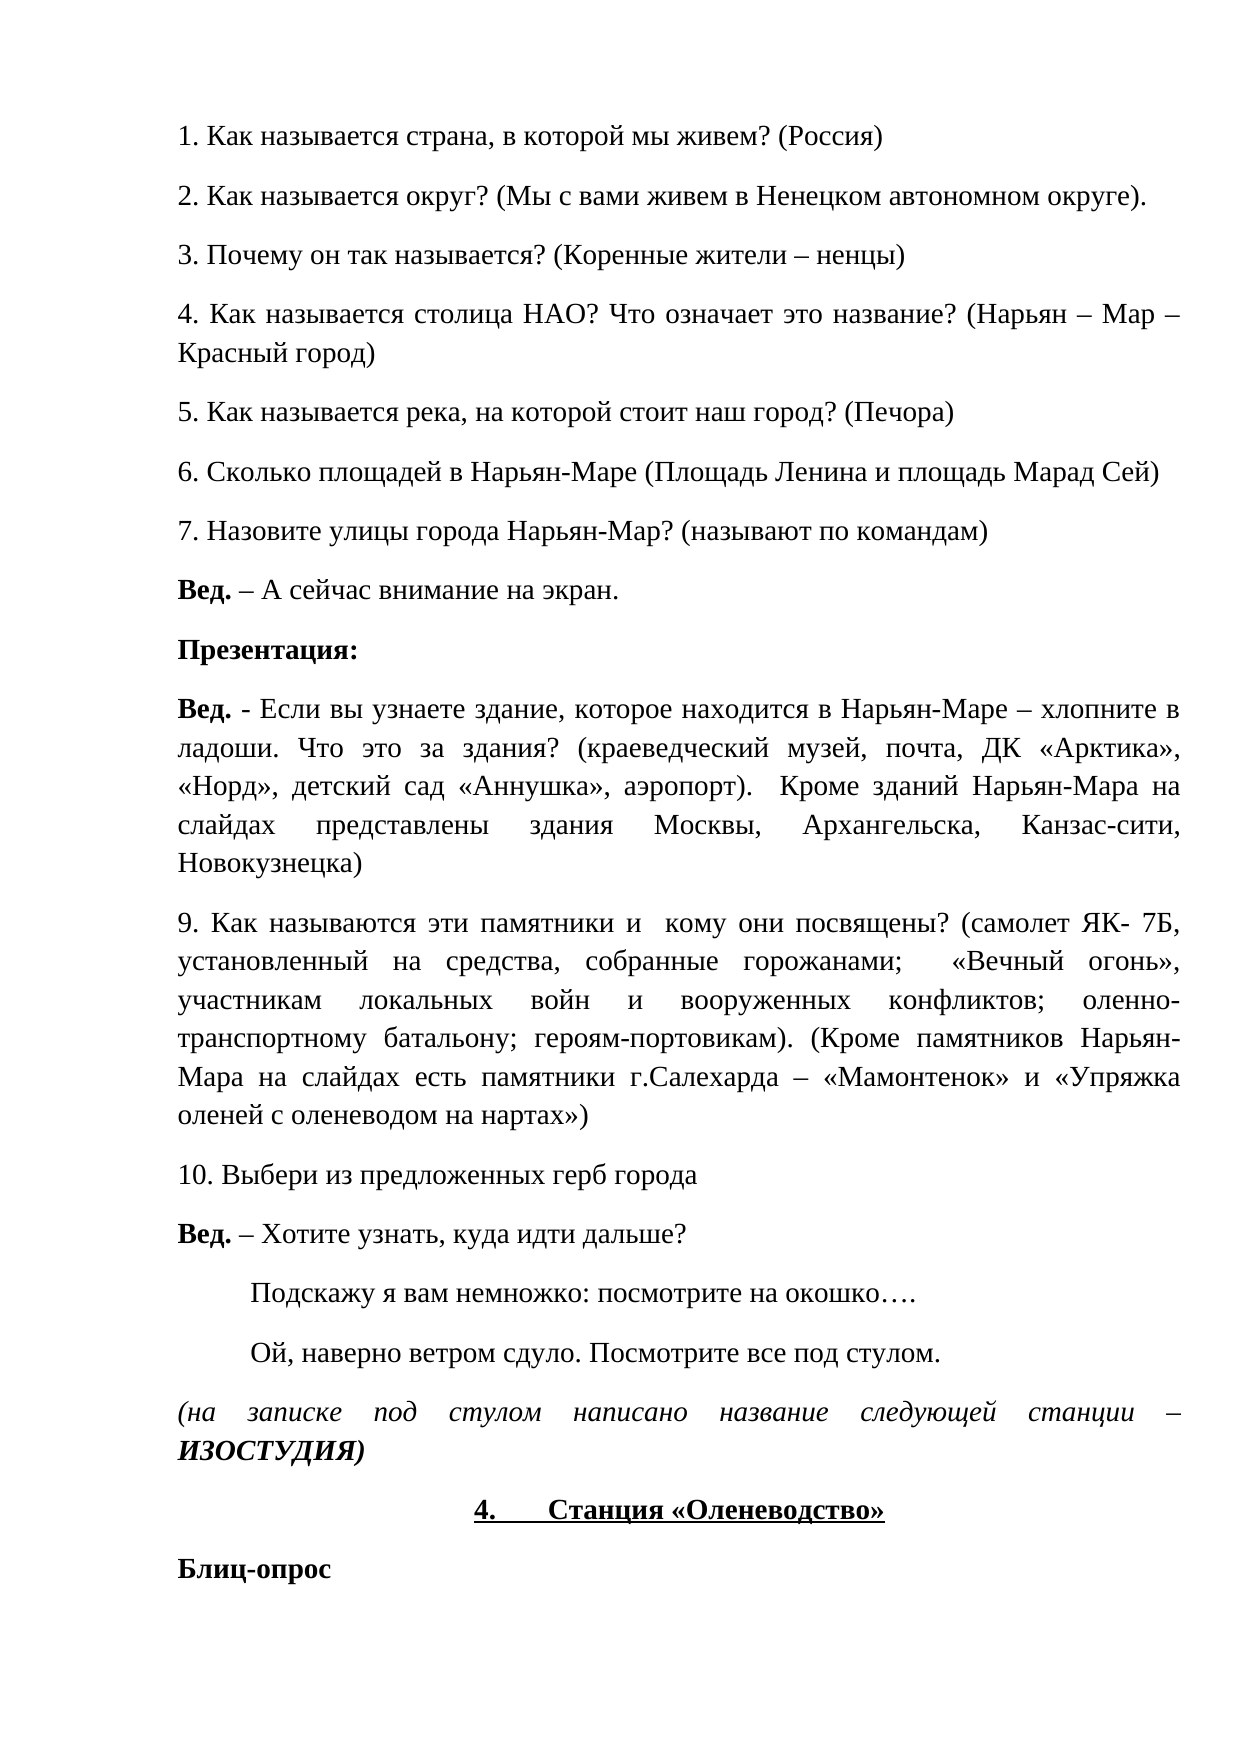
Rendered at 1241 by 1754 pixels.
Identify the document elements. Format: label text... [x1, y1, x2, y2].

text Ой, наверно ветром сдуло. Посмотрите все под стулом. [177, 1335, 1181, 1368]
text 2. Как называется округ? (Мы с вами живем в Ненецком автономном округе). [177, 178, 1181, 211]
text 4. Как называется столица НАО? Что означает это название? (Нарьян – Мар – Красный город) [177, 296, 1181, 368]
text Вед. - Если вы узнаете здание, которое находится в Нарьян-Маре – хлопните в ладоши. Что это за здания? (краеведческий музей, почта, ДК «Арктика», «Норд», детский сад «Аннушка», аэропорт). Кроме зданий Нарьян-Мара на слайдах представлены здания Москвы, Архангельска, Канзас-сити, Новокузнецка) [177, 691, 1181, 879]
text 7. Назовите улицы города Нарьян-Мар? (называют по командам) [177, 513, 1181, 547]
text 6. Сколько площадей в Нарьян-Маре (Площадь Ленина и площадь Марад Сей) [177, 454, 1181, 487]
text 10. Выбери из предложенных герб города [177, 1157, 1181, 1190]
text 5. Как называется река, на которой стоит наш город? (Печора) [177, 394, 1181, 428]
text 4. Станция «Оленеводство» [177, 1492, 1181, 1526]
text 9. Как называются эти памятники и кому они посвящены? (самолет ЯК- 7Б, установленный на средства, собранные горожанами; «Вечный огонь», участникам локальных войн и вооруженных конфликтов; оленно-транспортному батальону; героям-портовикам). (Кроме памятников Нарьян-Мара на слайдах есть памятники г.Салехарда – «Мамонтенок» и «Упряжка оленей с оленеводом на нартах») [177, 905, 1181, 1131]
text Блиц-опрос [177, 1552, 1181, 1585]
text Вед. – Хотите узнать, куда идти дальше? [177, 1216, 1181, 1250]
text Вед. – А сейчас внимание на экран. [177, 572, 1181, 606]
text 1. Как называется страна, в которой мы живем? (Россия) [177, 118, 1181, 152]
text 3. Почему он так называется? (Коренные жители – ненцы) [177, 237, 1181, 271]
text Подскажу я вам немножко: посмотрите на окошко…. [177, 1276, 1181, 1309]
text (на записке под стулом написано название следующей станции – ИЗОСТУДИЯ) [177, 1394, 1181, 1466]
text Презентация: [177, 632, 1181, 665]
